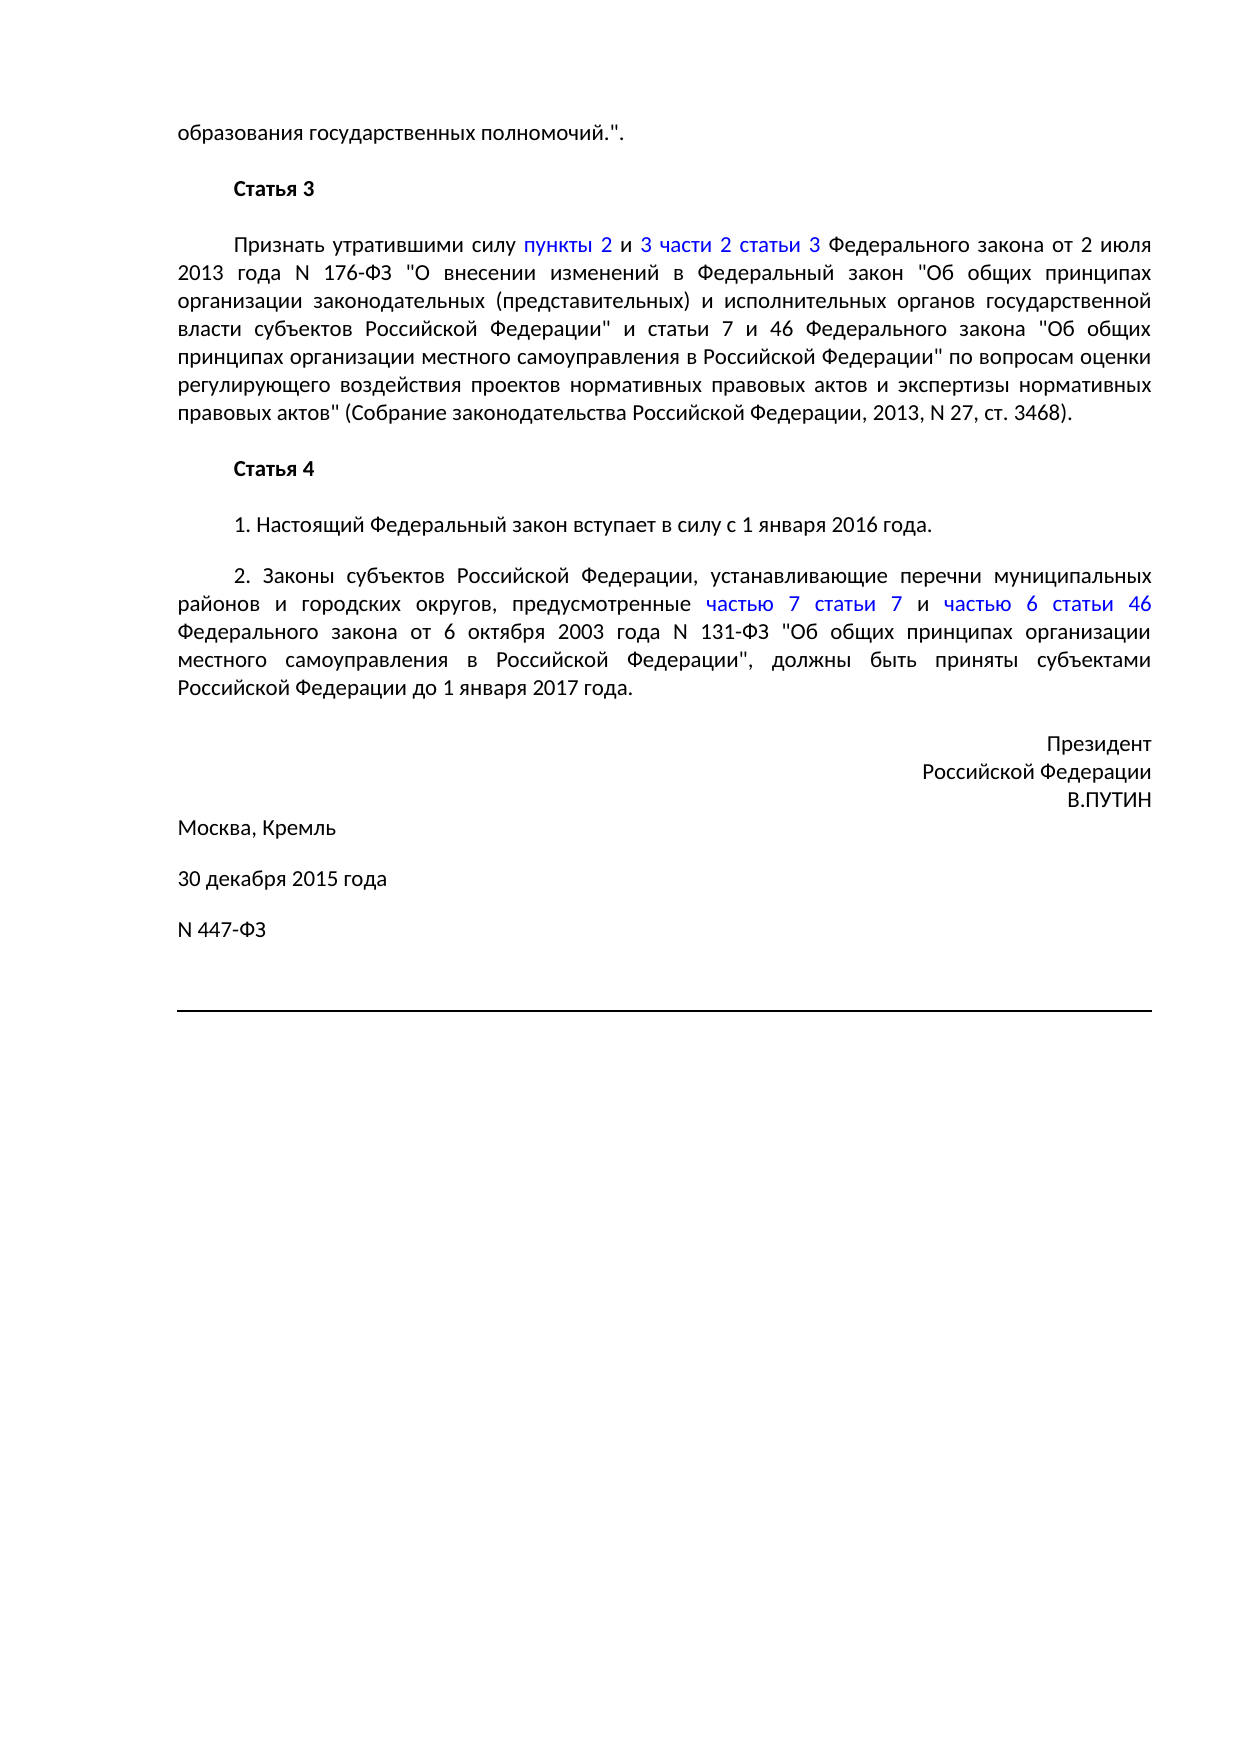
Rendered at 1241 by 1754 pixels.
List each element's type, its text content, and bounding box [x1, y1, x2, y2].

text Москва, Кремль [177, 813, 1152, 842]
text 2. Законы субъектов Российской Федерации, устанавливающие перечни муниципальных районов и городских округов, предусмотренные частью 7 статьи 7 и частью 6 статьи 46 Федерального закона от 6 октября 2003 года N 131-ФЗ "Об общих принципах организации местного самоуправления в Российской Федерации", должны быть приняты субъектами Российской Федерации до 1 января 2017 года. [177, 561, 1152, 701]
text В.ПУТИН [177, 786, 1152, 813]
text Российской Федерации [177, 757, 1152, 786]
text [177, 118, 1152, 146]
text N 447-ФЗ [177, 915, 1152, 943]
text Признать утратившими силу пункты 2 и 3 части 2 статьи 3 Федерального закона от 2 июля 2013 года N 176-ФЗ "О внесении изменений в Федеральный закон "Об общих принципах организации законодательных (представительных) и исполнительных органов государственной власти субъектов Российской Федерации" и статьи 7 и 46 Федерального закона "Об общих принципах организации местного самоуправления в Российской Федерации" по вопросам оценки регулирующего воздействия проектов нормативных правовых актов и экспертизы нормативных правовых актов" (Собрание законодательства Российской Федерации, 2013, N 27, ст. 3468). [177, 230, 1152, 426]
title Статья 3 [177, 174, 1152, 202]
text 30 декабря 2015 года [177, 864, 1152, 892]
text Президент [177, 729, 1152, 757]
title Статья 4 [177, 454, 1152, 482]
text 1. Настоящий Федеральный закон вступает в силу с 1 января 2016 года. [177, 510, 1152, 538]
